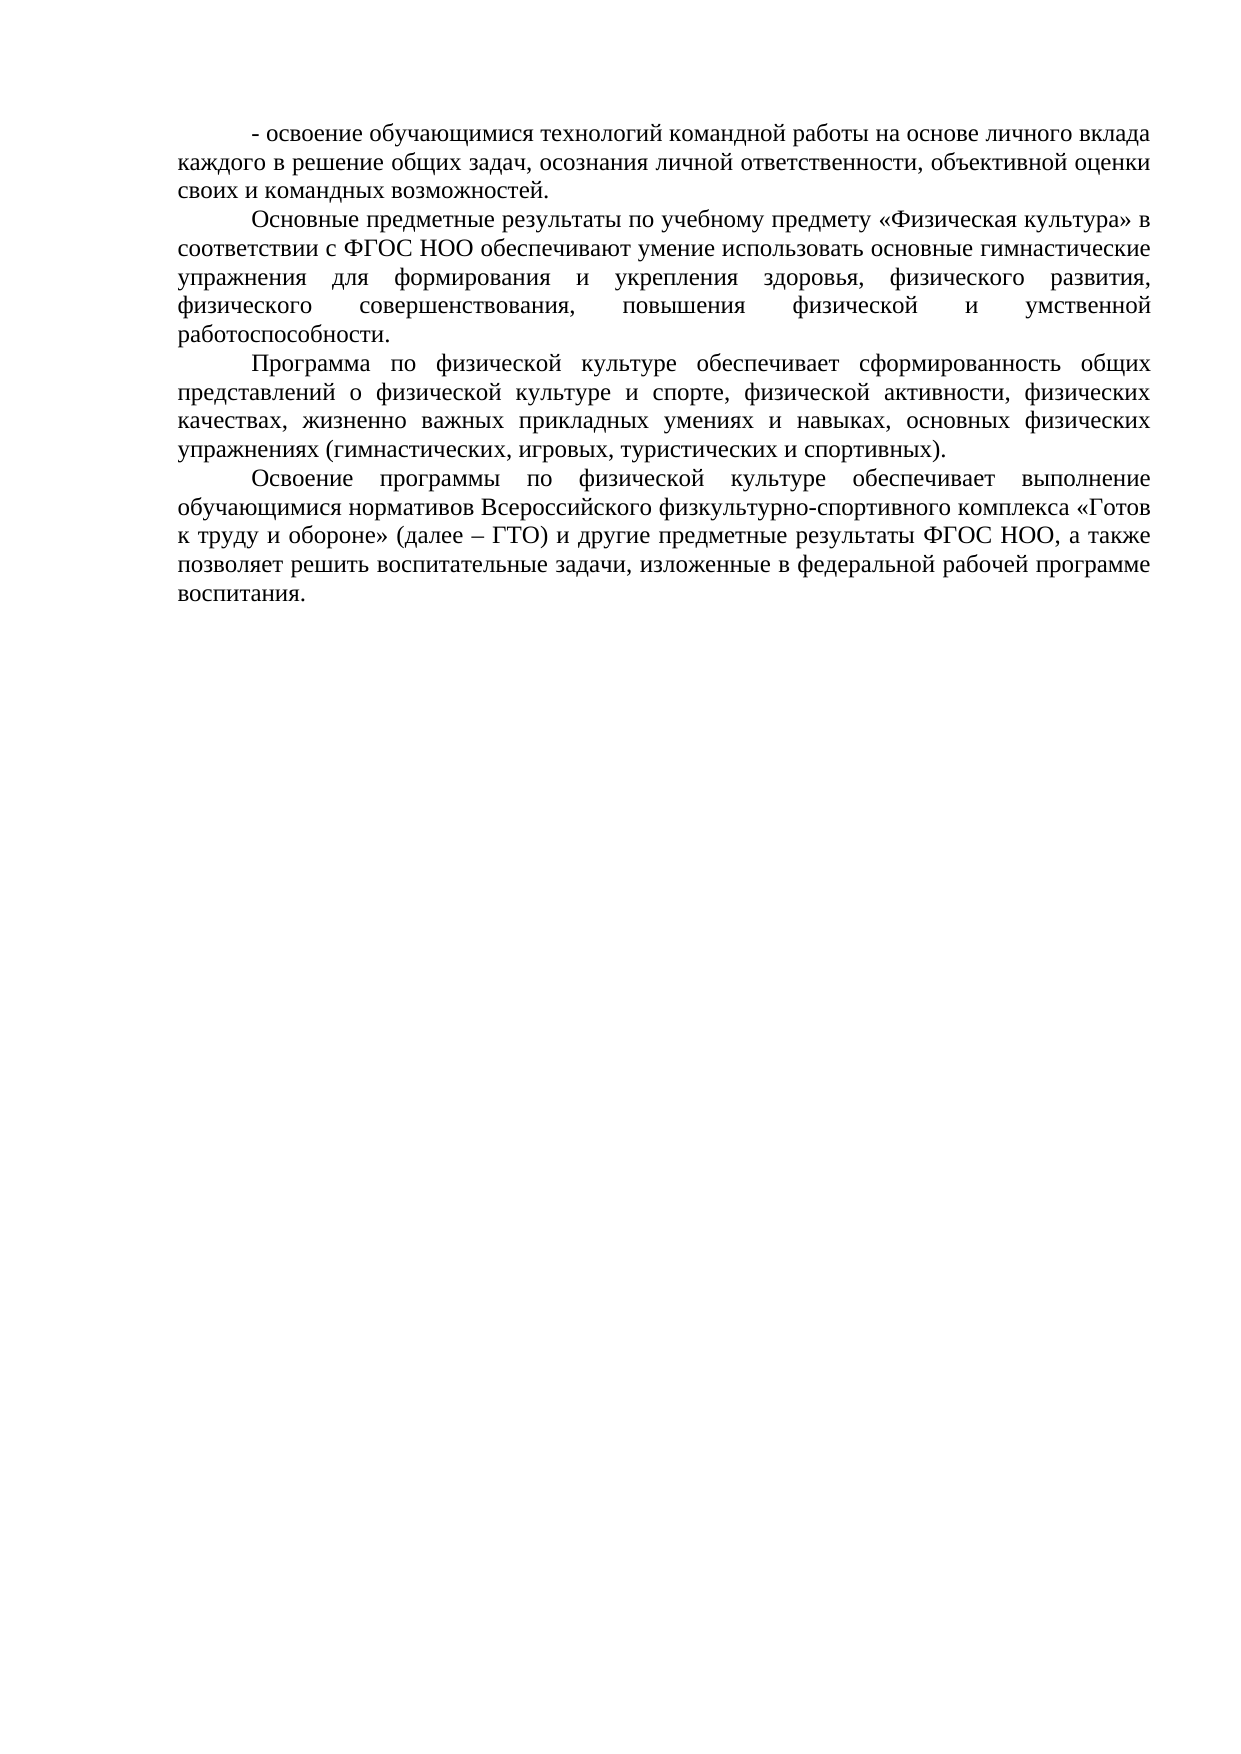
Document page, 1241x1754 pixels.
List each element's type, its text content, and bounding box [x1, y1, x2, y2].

text - освоение обучающимися технологий командной работы на основе личного вклада каждого в решение общих задач, осознания личной ответственности, объективной оценки своих и командных возможностей. [177, 118, 1152, 204]
text Программа по физической культуре обеспечивает сформированность общих представлений о физической культуре и спорте, физической активности, физических качествах, жизненно важных прикладных умениях и навыках, основных физических упражнениях (гимнастических, игровых, туристических и спортивных). [177, 348, 1152, 463]
text Основные предметные результаты по учебному предмету «Физическая культура» в соответствии с ФГОС НОО обеспечивают умение использовать основные гимнастические упражнения для формирования и укрепления здоровья, физического развития, физического совершенствования, повышения физической и умственной работоспособности. [177, 204, 1152, 348]
text Освоение программы по физической культуре обеспечивает выполнение обучающимися нормативов Всероссийского физкультурно-спортивного комплекса «Готов к труду и обороне» (далее – ГТО) и другие предметные результаты ФГОС НОО, а также позволяет решить воспитательные задачи, изложенные в федеральной рабочей программе воспитания. [177, 463, 1152, 607]
